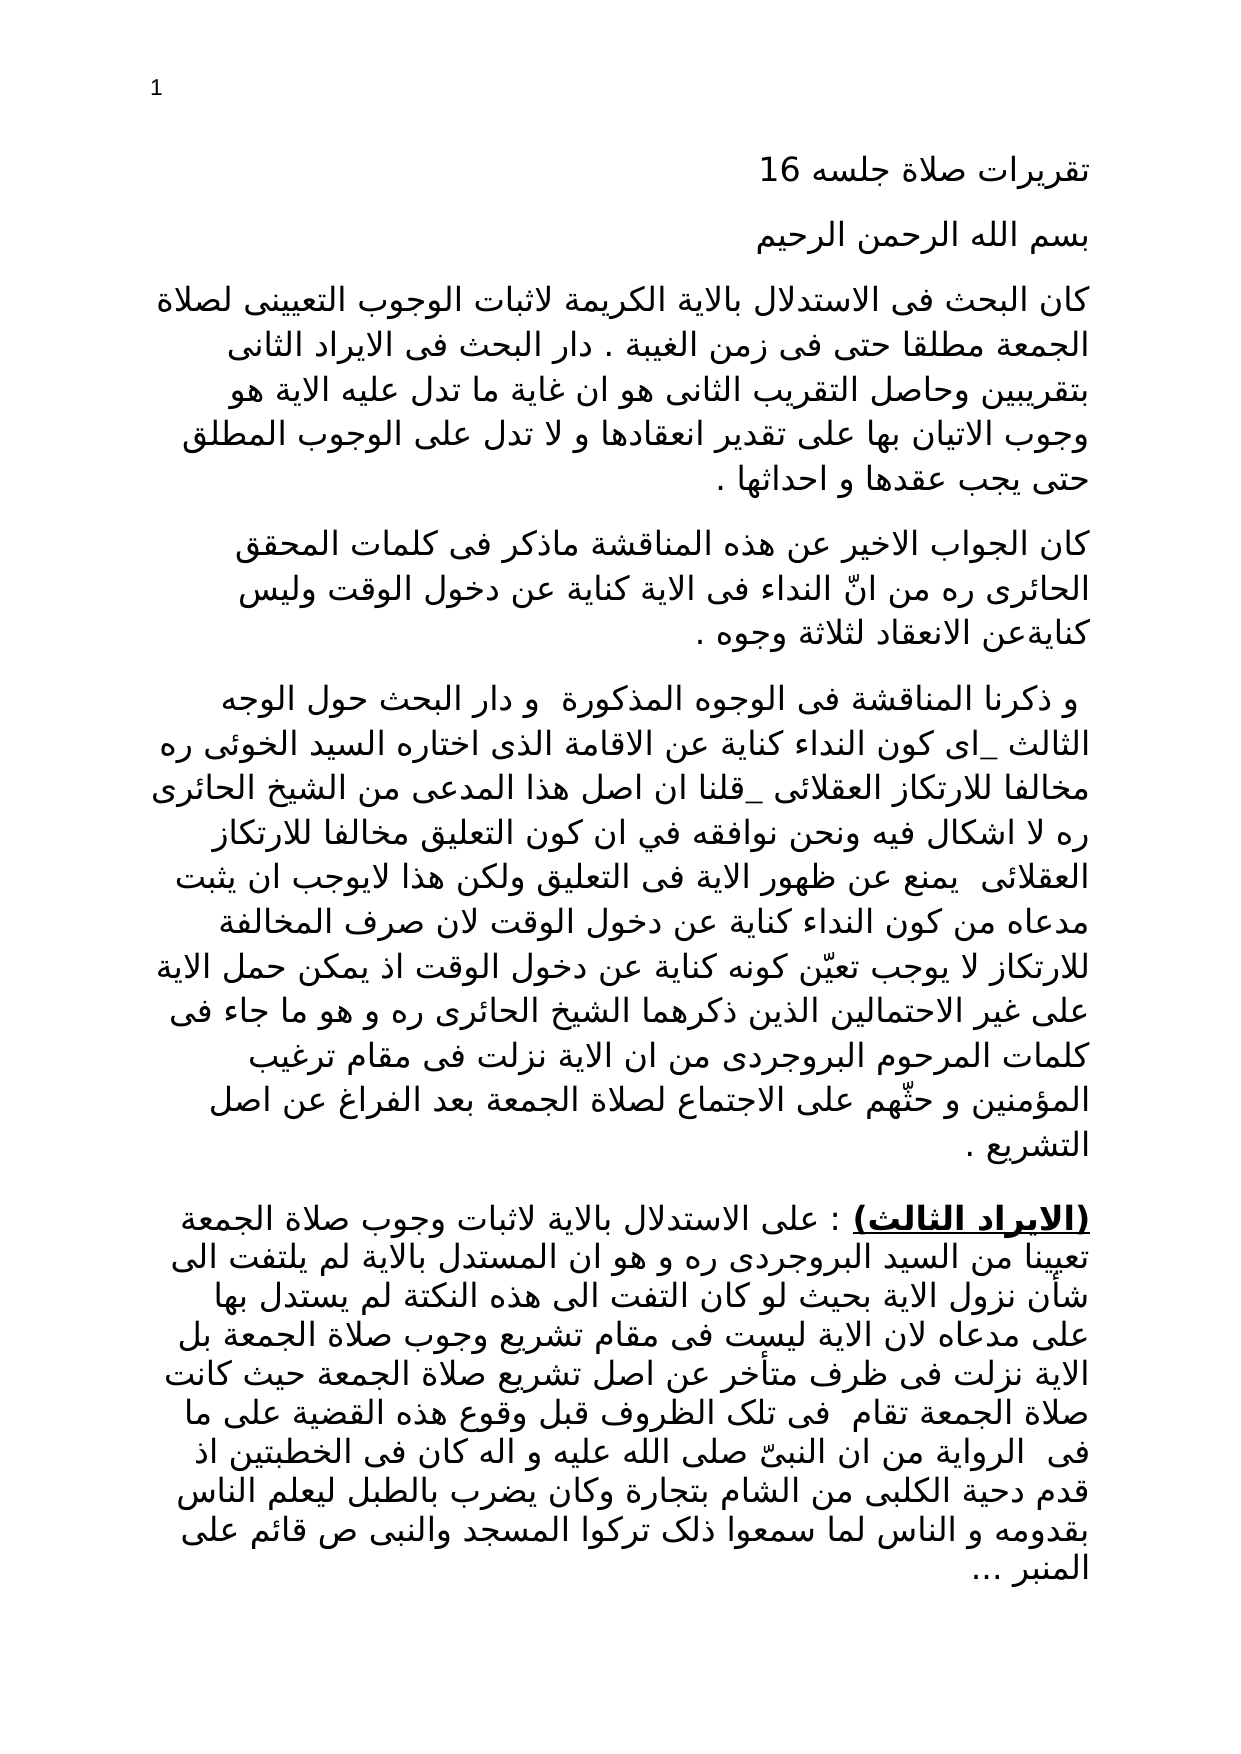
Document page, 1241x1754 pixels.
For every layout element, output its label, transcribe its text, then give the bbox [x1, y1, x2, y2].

text و ذکرنا المناقشة فی الوجوه المذکورة و دار البحث حول الوجه الثالث _ای کون النداء کنایة عن الاقامة الذی اختاره السيد الخوئی ره مخالفا للارتکاز العقلائی _قلنا ان اصل هذا المدعی من الشيخ الحائری ره لا اشکال فیه ونحن نوافقه في ان کون التعلیق مخالفا للارتکاز العقلائی یمنع عن ظهور الایة فی التعلیق ولکن هذا لایوجب ان یثبت مدعاه من کون النداء کنایة عن دخول الوقت لان صرف المخالفة للارتکاز لا یوجب تعیّن کونه کنایة عن دخول الوقت اذ یمکن حمل الایة علی غیر الاحتمالین الذین ذکرهما الشيخ الحائری ره و هو ما جاء فی کلمات المرحوم البروجردی من ان الایة نزلت فی مقام ترغیب المؤمنین و حثّهم علی الاجتماع لصلاة الجمعة بعد الفراغ عن اصل التشریع . [150, 679, 1090, 1164]
text بسم الله الرحمن الرحیم [150, 215, 1090, 254]
text (الايراد الثالث) : علی الاستدلال بالایة لاثبات وجوب صلاة الجمعة تعیینا من السيد البروجردی ره و هو ان المستدل بالایة لم یلتفت الی شأن نزول الایة بحیث لو کان التفت الی هذه النکتة لم یستدل بها علی مدعاه لان الایة لیست فی مقام تشریع وجوب صلاة الجمعة بل الایة نزلت فی ظرف متأخر عن اصل تشریع صلاة الجمعة حیث کانت صلاة الجمعة تقام فی تلک الظروف قبل وقوع هذه القضیة علی ما فی الروایة من ان النبیّ صلی الله علیه و اله کان فی الخطبتین اذ قدم دحیة الکلبی من الشام بتجارة وکان یضرب بالطبل لیعلم الناس بقدومه و الناس لما سمعوا ذلک ترکوا المسجد والنبی ص قائم علی المنبر ... [150, 1199, 1090, 1588]
text کان الجواب الاخیر عن هذه المناقشة ماذکر فی کلمات المحقق الحائری ره من انّ النداء فی الایة کناية عن دخول الوقت ولیس کنایةعن الانعقاد لثلاثة وجوه . [150, 524, 1090, 653]
text کان البحث فی الاستدلال بالایة الکریمة لاثبات الوجوب التعیینی لصلاة الجمعة مطلقا حتی فی زمن الغیبة . دار البحث فی الايراد الثانی بتقریبین وحاصل التقریب الثانی هو ان غایة ما تدل علیه الایة هو وجوب الاتیان بها علی تقدیر انعقادها و لا تدل علی الوجوب المطلق حتی یجب عقدها و احداثها . [150, 281, 1090, 498]
text تقريرات صلاة جلسه 16 [150, 150, 1090, 189]
